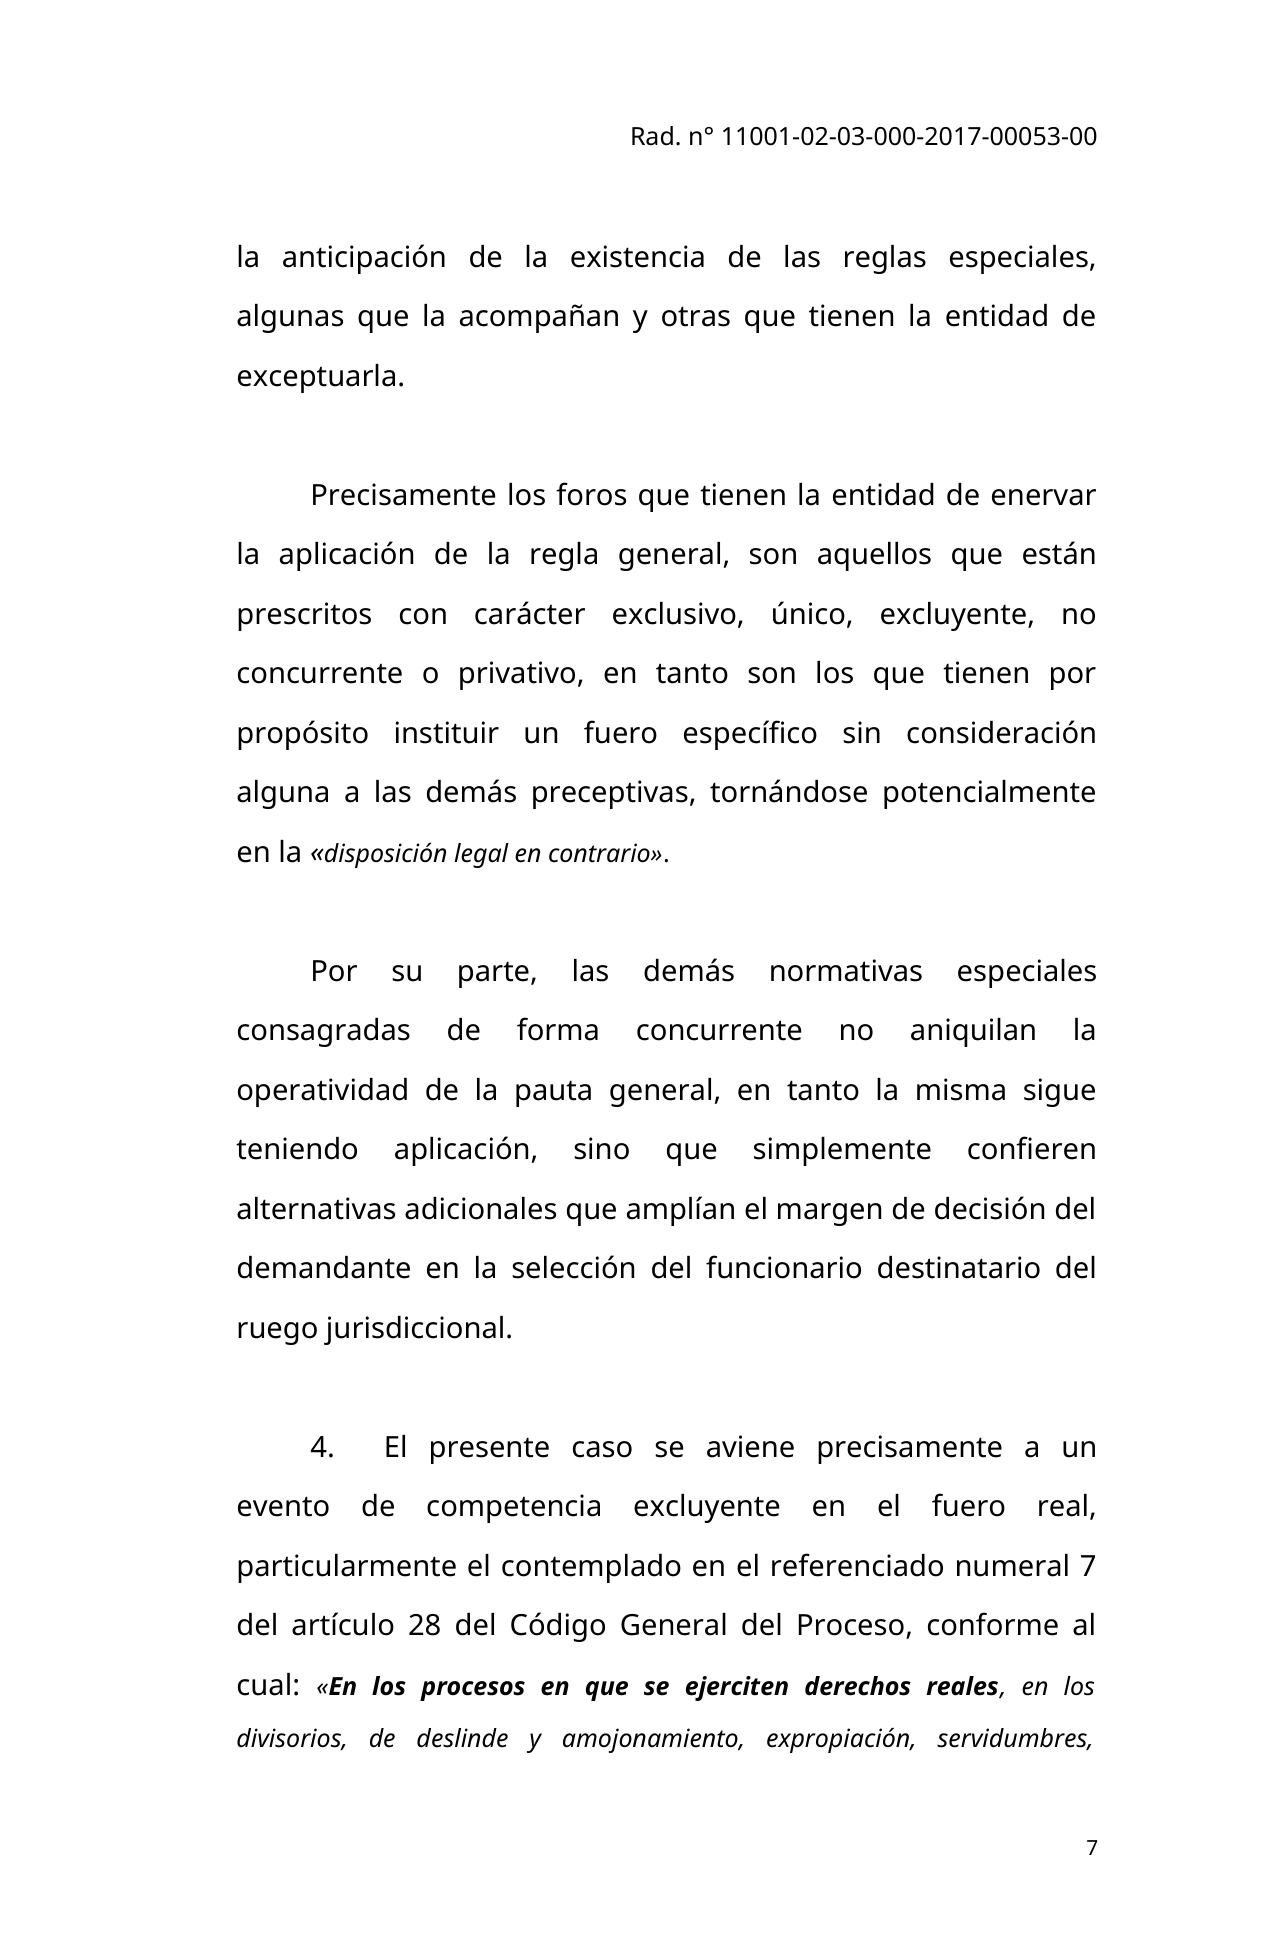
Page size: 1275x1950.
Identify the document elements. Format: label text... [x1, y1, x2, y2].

text Por su parte, las demás normativas especiales consagradas de forma concurrente no aniquilan la operatividad de la pauta general, en tanto la misma sigue teniendo aplicación, sino que simplemente confieren alternativas adicionales que amplían el margen de decisión del demandante en la selección del funcionario destinatario del ruego jurisdiccional. [236, 950, 1098, 1347]
text Precisamente los foros que tienen la entidad de enervar la aplicación de la regla general, son aquellos que están prescritos con carácter exclusivo, único, excluyente, no concurrente o privativo, en tanto son los que tienen por propósito instituir un fuero específico sin consideración alguna a las demás preceptivas, tornándose potencialmente en la «disposición legal en contrario». [236, 474, 1098, 871]
